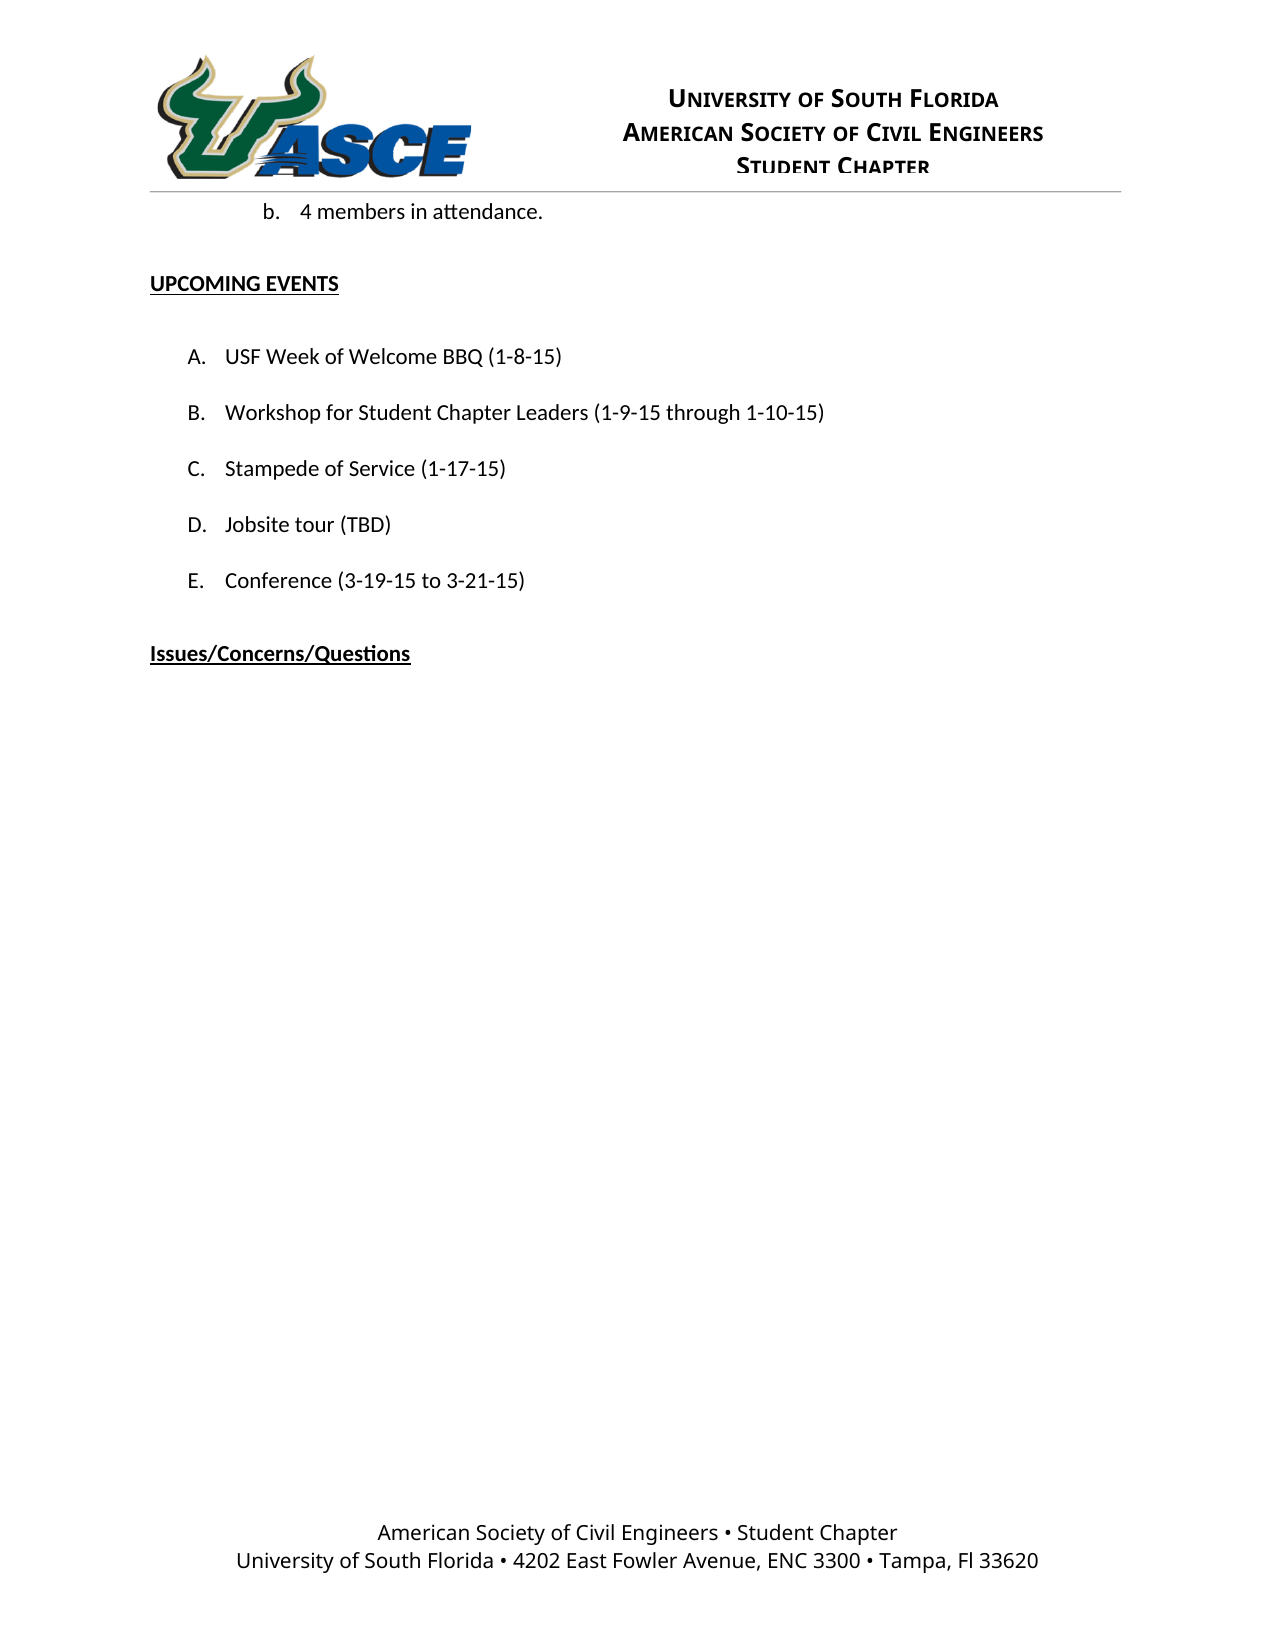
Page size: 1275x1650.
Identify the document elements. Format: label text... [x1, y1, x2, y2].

list USF Week of Welcome BBQ (1-8-15) [187, 342, 1125, 370]
list Stampede of Service (1-17-15) [187, 454, 1125, 482]
list Workshop for Student Chapter Leaders (1-9-15 through 1-10-15) [187, 398, 1125, 426]
list Jobsite tour (TBD) [187, 510, 1125, 538]
list Conference (3-19-15 to 3-21-15) [187, 566, 1125, 594]
text Issues/Concerns/Questions [150, 639, 1125, 667]
list 4 members in attendance. [262, 197, 1125, 225]
picture [157, 54, 472, 179]
text UPCOMING EVENTS [150, 269, 1125, 298]
